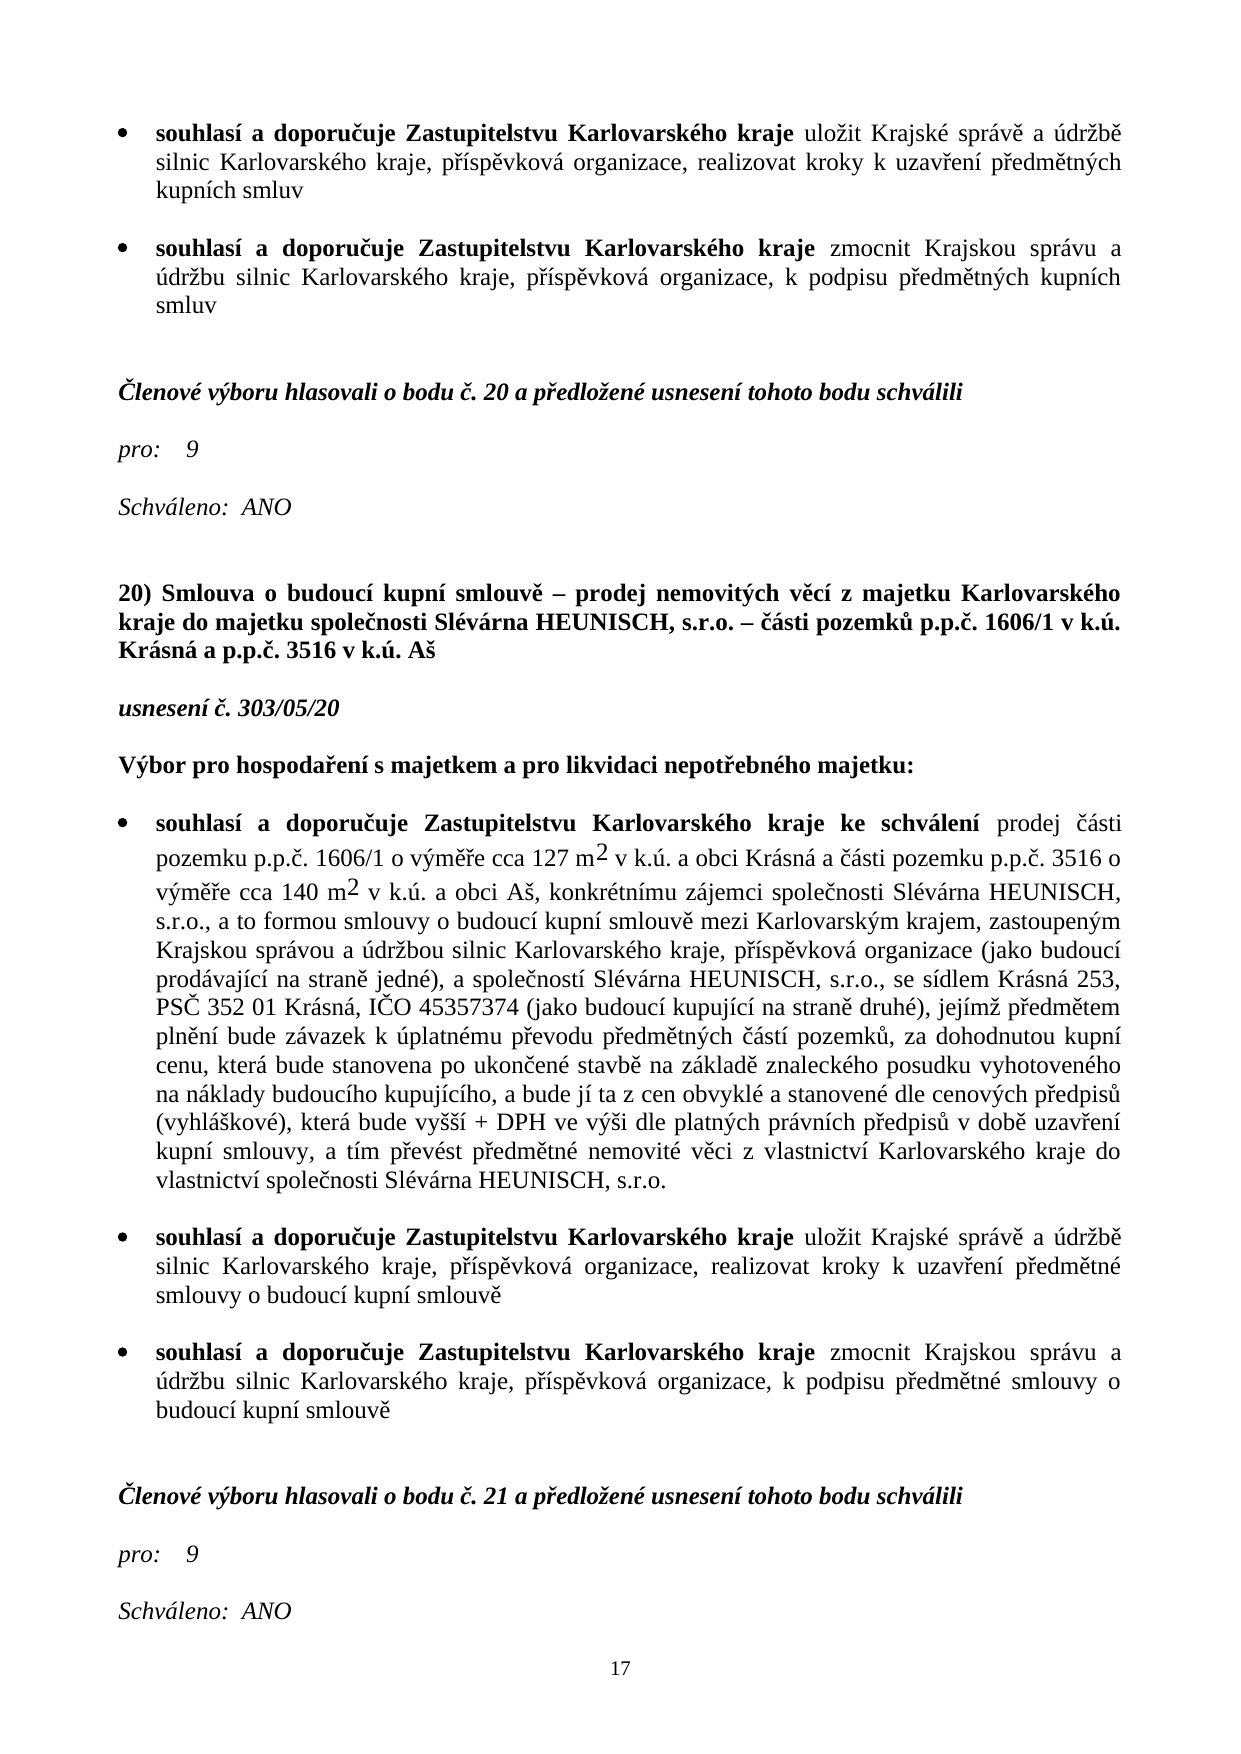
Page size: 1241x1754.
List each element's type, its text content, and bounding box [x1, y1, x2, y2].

list souhlasí a doporučuje Zastupitelstvu Karlovarského kraje zmocnit Krajskou správu a údržbu silnic Karlovarského kraje, příspěvková organizace, k podpisu předmětné smlouvy o budoucí kupní smlouvě [118, 1337, 1122, 1424]
list souhlasí a doporučuje Zastupitelstvu Karlovarského kraje uložit Krajské správě a údržbě silnic Karlovarského kraje, příspěvková organizace, realizovat kroky k uzavření předmětné smlouvy o budoucí kupní smlouvě [118, 1222, 1122, 1309]
list souhlasí a doporučuje Zastupitelstvu Karlovarského kraje ke schválení prodej části pozemku p.p.č. 1606/1 o výměře cca 127 m2 v k.ú. a obci Krásná a části pozemku p.p.č. 3516 o výměře cca 140 m2 v k.ú. a obci Aš, konkrétnímu zájemci společnosti Slévárna HEUNISCH, s.r.o., a to formou smlouvy o budoucí kupní smlouvě mezi Karlovarským krajem, zastoupeným Krajskou správou a údržbou silnic Karlovarského kraje, příspěvková organizace (jako budoucí prodávající na straně jedné), a společností Slévárna HEUNISCH, s.r.o., se sídlem Krásná 253, PSČ 352 01 Krásná, IČO 45357374 (jako budoucí kupující na straně druhé), jejímž předmětem plnění bude závazek k úplatnému převodu předmětných částí pozemků, za dohodnutou kupní cenu, která bude stanovena po ukončené stavbě na základě znaleckého posudku vyhotoveného na náklady budoucího kupujícího, a bude jí ta z cen obvyklé a stanovené dle cenových předpisů (vyhláškové), která bude vyšší + DPH ve výši dle platných právních předpisů v době uzavření kupní smlouvy, a tím převést předmětné nemovité věci z vlastnictví Karlovarského kraje do vlastnictví společnosti Slévárna HEUNISCH, s.r.o. [118, 808, 1122, 1194]
text Členové výboru hlasovali o bodu č. 21 a předložené usnesení tohoto bodu schválili [118, 1481, 1122, 1510]
text pro: 9 [118, 434, 1122, 463]
list souhlasí a doporučuje Zastupitelstvu Karlovarského kraje zmocnit Krajskou správu a údržbu silnic Karlovarského kraje, příspěvková organizace, k podpisu předmětných kupních smluv [118, 233, 1122, 319]
text Výbor pro hospodaření s majetkem a pro likvidaci nepotřebného majetku: [118, 751, 1122, 779]
text usnesení č. 303/05/20 [118, 693, 1122, 722]
text Členové výboru hlasovali o bodu č. 20 a předložené usnesení tohoto bodu schválili [118, 377, 1122, 406]
text 20) Smlouva o budoucí kupní smlouvě – prodej nemovitých věcí z majetku Karlovarského kraje do majetku společnosti Slévárna HEUNISCH, s.r.o. – části pozemků p.p.č. 1606/1 v k.ú. Krásná a p.p.č. 3516 v k.ú. Aš [118, 578, 1122, 664]
list souhlasí a doporučuje Zastupitelstvu Karlovarského kraje uložit Krajské správě a údržbě silnic Karlovarského kraje, příspěvková organizace, realizovat kroky k uzavření předmětných kupních smluv [118, 118, 1122, 204]
text Schváleno: ANO [118, 492, 1122, 521]
text Schváleno: ANO [118, 1596, 1122, 1625]
text pro: 9 [118, 1539, 1122, 1567]
